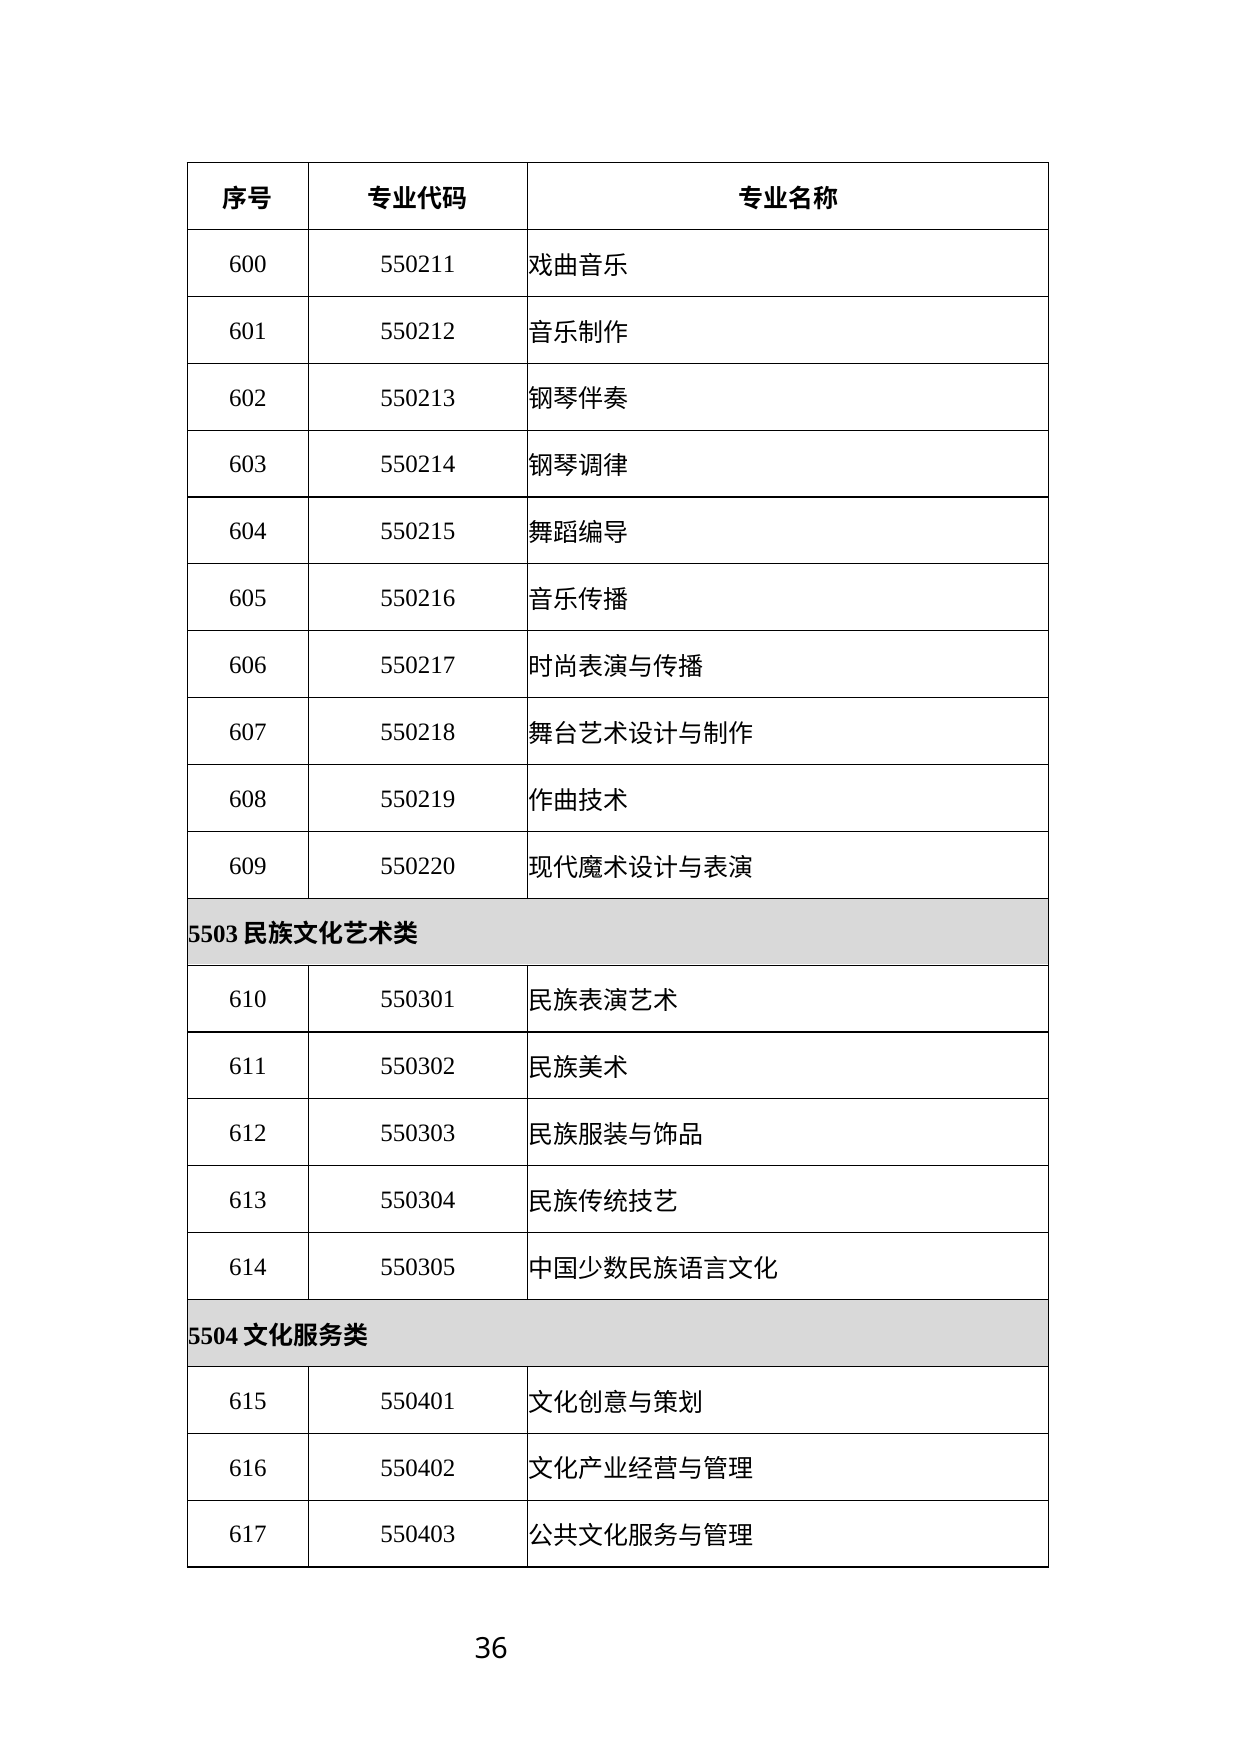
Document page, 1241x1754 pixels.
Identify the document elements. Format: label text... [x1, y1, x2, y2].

table_cell 617 [188, 1501, 308, 1566]
table_cell 616 [188, 1434, 308, 1499]
table_cell 550215 [309, 498, 527, 563]
table_cell 602 [188, 364, 308, 429]
table_cell 550401 [309, 1367, 527, 1433]
table_cell 文化创意与策划 [528, 1367, 1048, 1433]
table_cell 614 [188, 1233, 308, 1299]
table_cell 550218 [309, 698, 527, 764]
table_header 专业名称 [528, 163, 1048, 229]
table_cell 601 [188, 297, 308, 363]
table_cell 钢琴伴奏 [528, 364, 1048, 429]
table_cell 550212 [309, 297, 527, 363]
table_cell 550303 [309, 1099, 527, 1165]
table_cell 钢琴调律 [528, 431, 1048, 496]
table_cell 现代魔术设计与表演 [528, 832, 1048, 898]
table_cell 音乐制作 [528, 297, 1048, 363]
table_cell 604 [188, 498, 308, 563]
table_cell 613 [188, 1166, 308, 1232]
table_cell 612 [188, 1099, 308, 1165]
table_cell 550217 [309, 631, 527, 697]
table_cell 611 [188, 1033, 308, 1098]
table_cell 603 [188, 431, 308, 496]
table_cell 5503民族文化艺术类 [188, 899, 1048, 964]
table_cell 605 [188, 564, 308, 630]
table_cell 615 [188, 1367, 308, 1433]
table_cell 610 [188, 966, 308, 1031]
table_cell 609 [188, 832, 308, 898]
table_cell 550302 [309, 1033, 527, 1098]
table_cell 公共文化服务与管理 [528, 1501, 1048, 1566]
table_cell 舞台艺术设计与制作 [528, 698, 1048, 764]
table_cell 民族传统技艺 [528, 1166, 1048, 1232]
table_cell 550211 [309, 230, 527, 296]
table_cell 606 [188, 631, 308, 697]
table_header 序号 [188, 163, 308, 229]
table_cell 舞蹈编导 [528, 498, 1048, 563]
table_cell 音乐传播 [528, 564, 1048, 630]
table_cell 时尚表演与传播 [528, 631, 1048, 697]
table_cell 戏曲音乐 [528, 230, 1048, 296]
table_cell 600 [188, 230, 308, 296]
table_cell 民族服装与饰品 [528, 1099, 1048, 1165]
table_header 专业代码 [309, 163, 527, 229]
table_cell 550301 [309, 966, 527, 1031]
table_cell 民族美术 [528, 1033, 1048, 1098]
table_cell 608 [188, 765, 308, 831]
table_cell 文化产业经营与管理 [528, 1434, 1048, 1499]
table_cell 550214 [309, 431, 527, 496]
table_cell 550305 [309, 1233, 527, 1299]
table_cell 550216 [309, 564, 527, 630]
table_cell 550220 [309, 832, 527, 898]
table_cell 550403 [309, 1501, 527, 1566]
table_cell 作曲技术 [528, 765, 1048, 831]
table_cell 607 [188, 698, 308, 764]
table_cell 中国少数民族语言文化 [528, 1233, 1048, 1299]
table_cell 550402 [309, 1434, 527, 1499]
table_cell 5504文化服务类 [188, 1300, 1048, 1366]
table_cell 550219 [309, 765, 527, 831]
table_cell 550304 [309, 1166, 527, 1232]
table_cell 民族表演艺术 [528, 966, 1048, 1031]
table_cell 550213 [309, 364, 527, 429]
